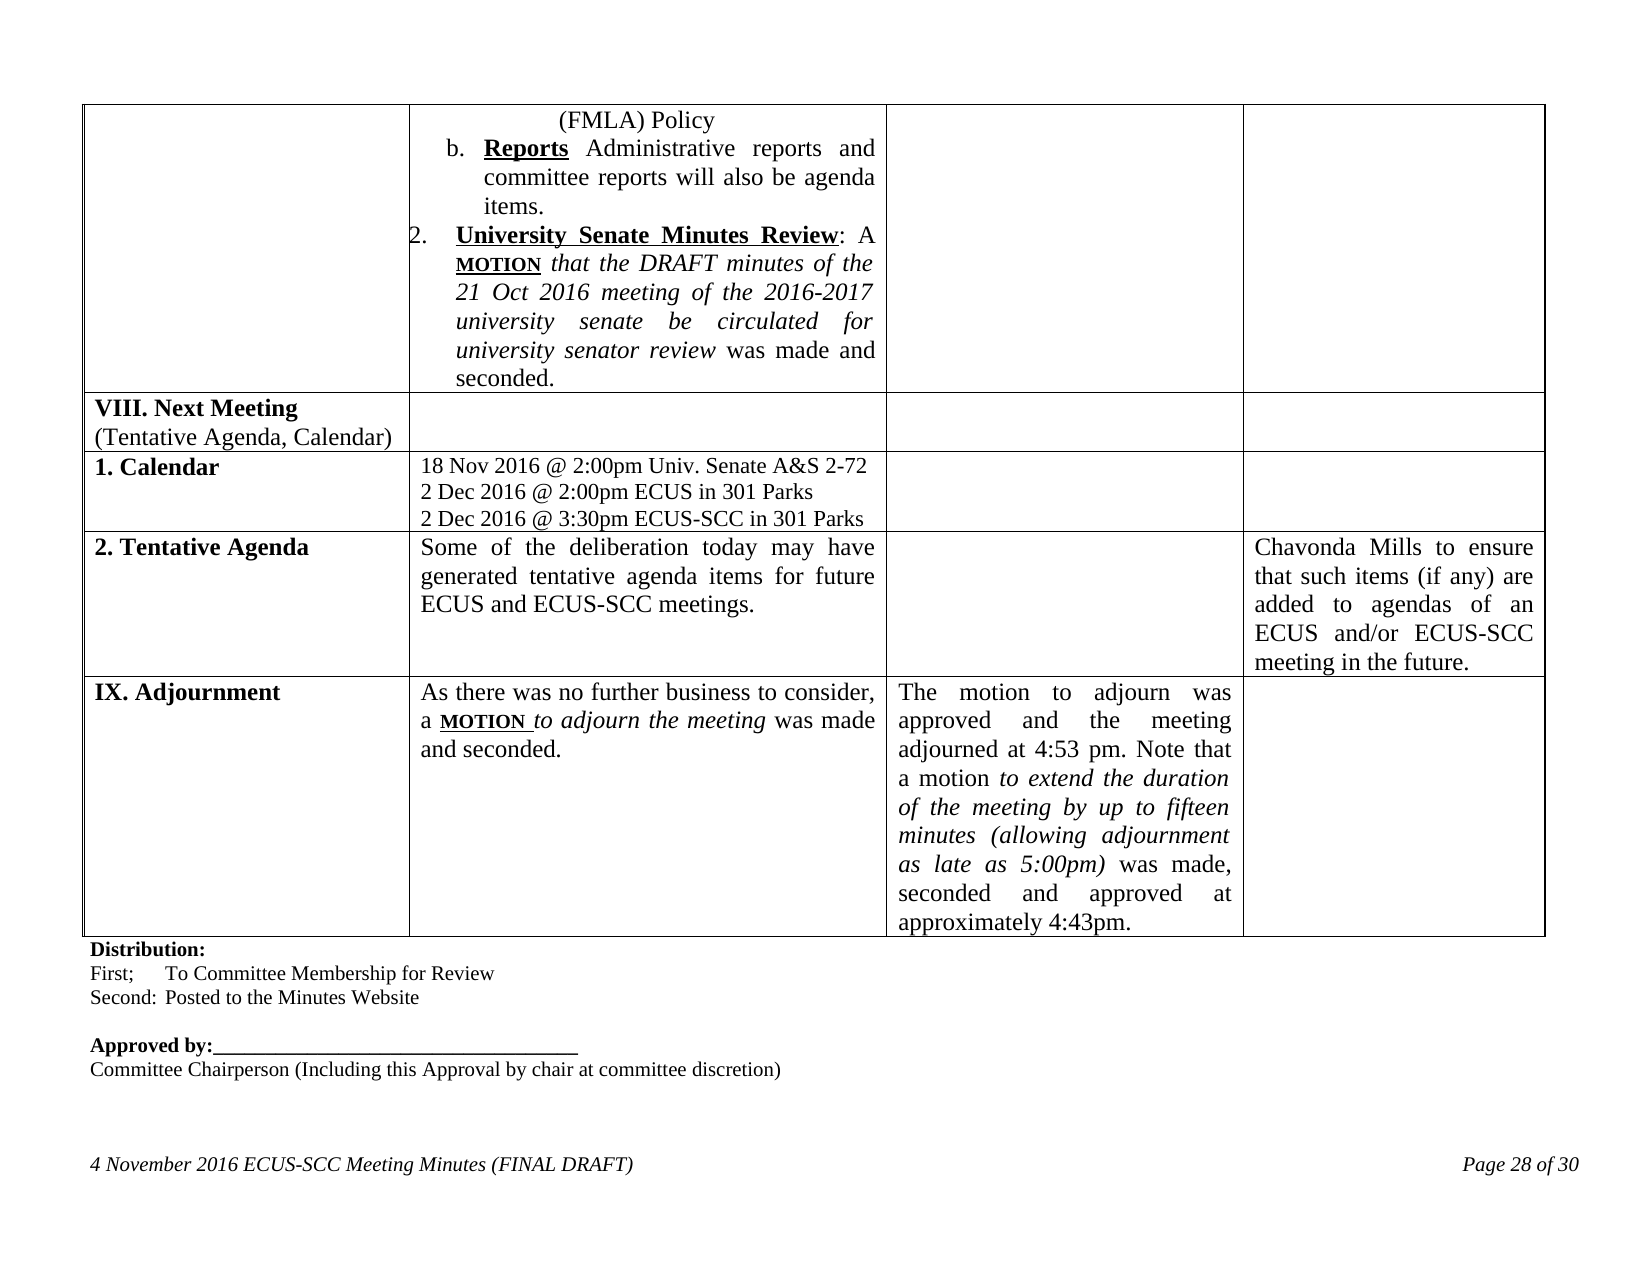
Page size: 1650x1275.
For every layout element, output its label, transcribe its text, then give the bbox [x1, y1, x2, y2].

table_cell [1244, 452, 1544, 531]
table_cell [410, 105, 886, 392]
table_cell Chavonda Mills to ensure that such items (if any) are added to agendas of an ECUS and/or ECUS-SCC meeting in the future. [1244, 532, 1544, 676]
table_cell VIII. Next Meeting (Tentative Agenda, Calendar) [85, 393, 409, 451]
table_cell [887, 393, 1243, 451]
table_cell 2. Tentative Agenda [85, 532, 409, 676]
table_cell 18 Nov 2016 @ 2:00pm Univ. Senate A&S 2-72 2 Dec 2016 @ 2:00pm ECUS in 301 Parks 2 Dec 2016 @ 3:30pm ECUS-SCC in 301 Parks [410, 452, 886, 531]
table_cell [410, 393, 886, 451]
table_cell Some of the deliberation today may have generated tentative agenda items for future ECUS and ECUS-SCC meetings. [410, 532, 886, 676]
table_cell [1244, 677, 1544, 936]
table_cell IX. Adjournment [85, 677, 409, 936]
table_cell [1244, 393, 1544, 451]
text Second: Posted to the Minutes Website [90, 985, 1581, 1009]
text Approved by:___________________________________ [90, 1033, 1581, 1057]
text Committee Chairperson (Including this Approval by chair at committee discretion) [90, 1057, 1581, 1081]
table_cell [85, 105, 409, 392]
text Distribution: [90, 937, 1581, 961]
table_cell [887, 105, 1243, 392]
table_cell [887, 532, 1243, 676]
table_cell 1. Calendar [85, 452, 409, 531]
table_cell As there was no further business to consider, a motion to adjourn the meeting was made and seconded. [410, 677, 886, 936]
table_cell The motion to adjourn was approved and the meeting adjourned at 4:53 pm. Note that a motion to extend the duration of the meeting by up to fifteen minutes (allowing adjournment as late as 5:00pm) was made, seconded and approved at approximately 4:43pm. [887, 677, 1243, 936]
table_cell [887, 452, 1243, 531]
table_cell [1244, 105, 1544, 392]
text First; To Committee Membership for Review [90, 961, 1581, 985]
